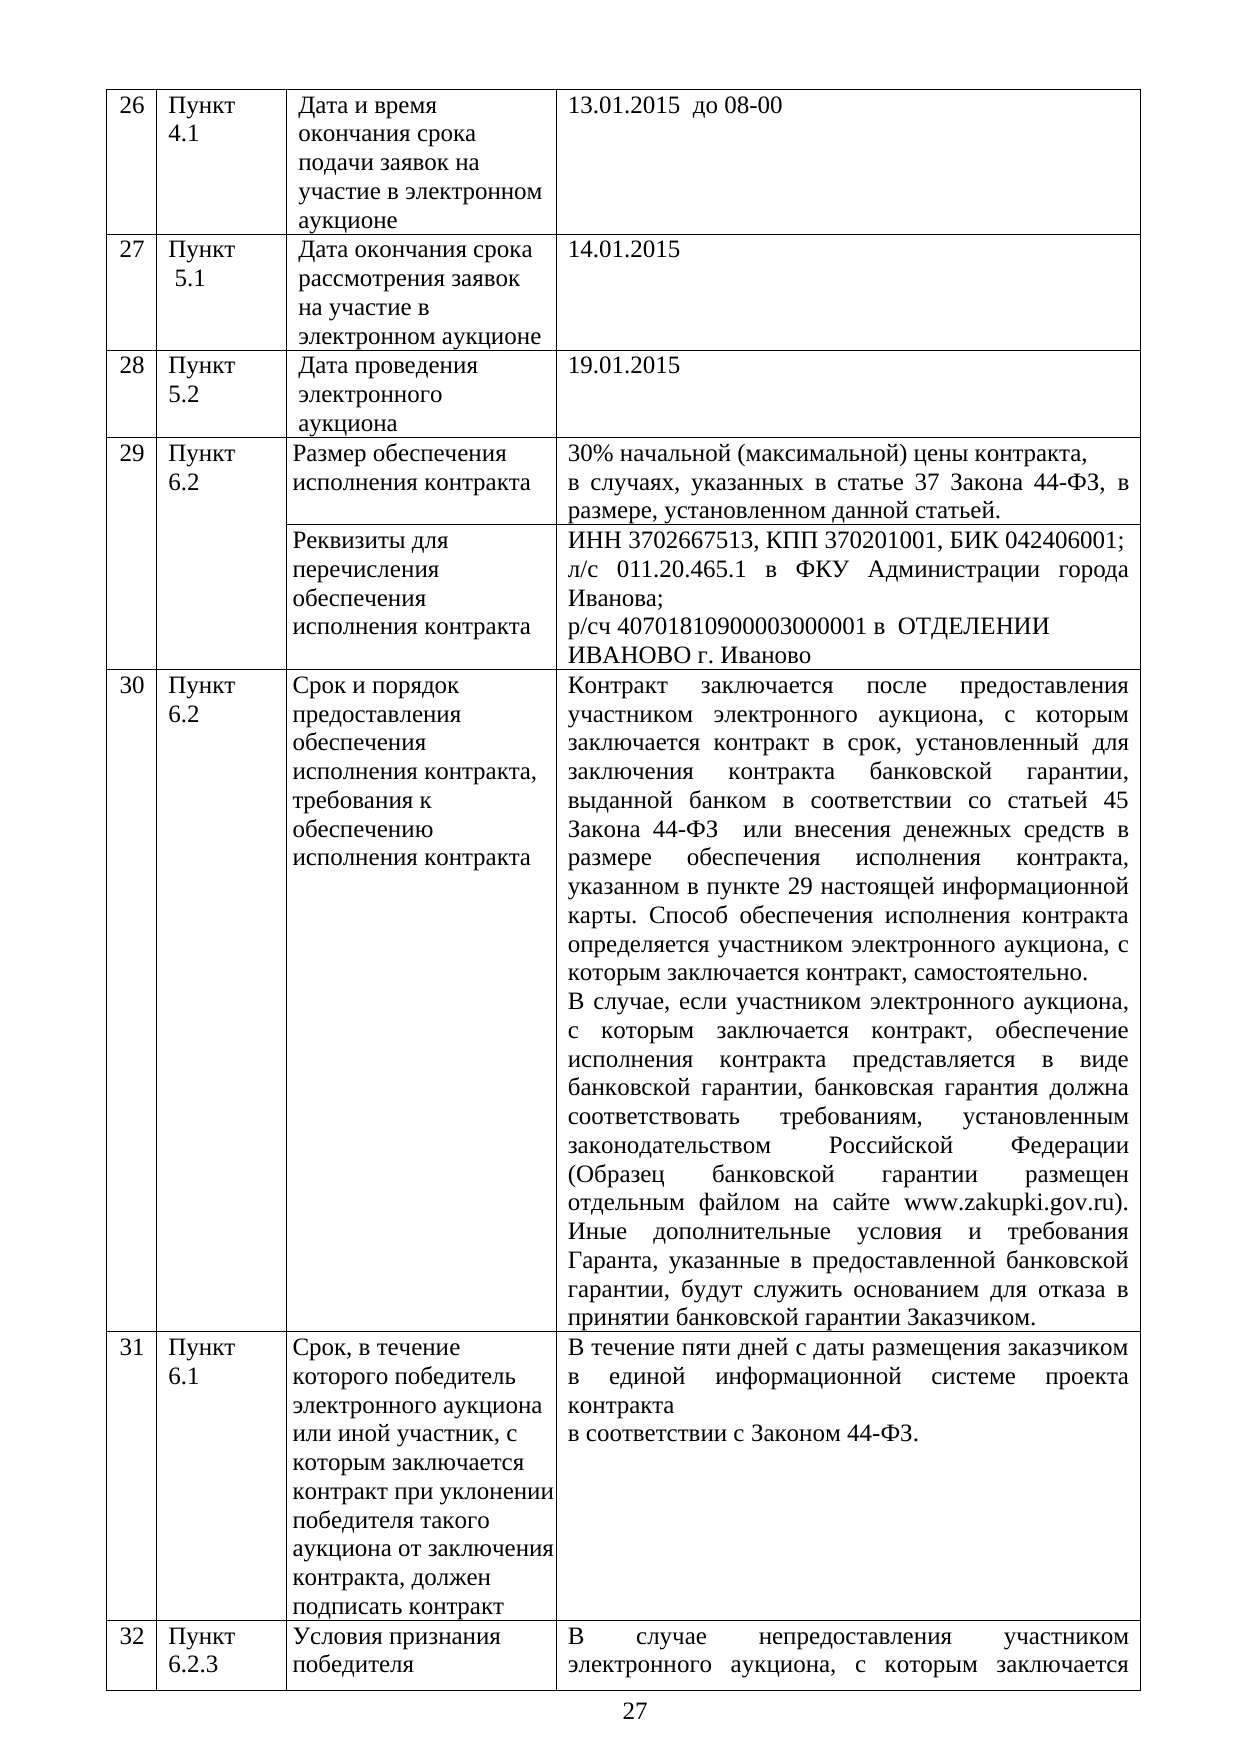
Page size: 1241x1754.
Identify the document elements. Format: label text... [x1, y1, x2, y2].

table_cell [287, 1621, 556, 1690]
table_cell Пункт 5.2 [157, 351, 286, 437]
table_cell Пункт 4.1 [157, 90, 286, 233]
table_cell 31 [107, 1332, 156, 1620]
table_cell 28 [107, 351, 156, 437]
table_cell Срок и порядок предоставления обеспечения исполнения контракта, требования к обеспечению исполнения контракта [287, 670, 556, 1331]
table_cell 26 [107, 90, 156, 233]
table_cell ИНН 3702667513, КПП 370201001, БИК 042406001; л/с 011.20.465.1 в ФКУ Администрации города Иванова; р/сч 40701810900003000001 в ОТДЕЛЕНИИ ИВАНОВО г. Иваново [557, 525, 1140, 669]
table_cell Дата и время окончания срока подачи заявок на участие в электронном аукционе [287, 90, 556, 233]
table_cell Срок, в течение которого победитель электронного аукциона или иной участник, с которым заключается контракт при уклонении победителя такого аукциона от заключения контракта, должен подписать контракт [287, 1332, 556, 1620]
table_cell Размер обеспечения исполнения контракта [287, 438, 556, 524]
table_cell Пункт 6.2 [157, 438, 286, 669]
table_cell 30% начальной (максимальной) цены контракта, в случаях, указанных в статье 37 Закона 44-ФЗ, в размере, установленном данной статьей. [557, 438, 1140, 524]
table_cell Пункт 5.1 [157, 235, 286, 349]
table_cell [557, 1621, 1140, 1690]
table_cell 13.01.2015 до 08-00 [557, 90, 1140, 233]
table_cell 30 [107, 670, 156, 1331]
table_cell 27 [107, 235, 156, 349]
table_cell Дата окончания срока рассмотрения заявок на участие в электронном аукционе [287, 235, 556, 349]
table_cell 29 [107, 438, 156, 669]
table_cell 19.01.2015 [557, 351, 1140, 437]
table_cell В течение пяти дней с даты размещения заказчиком в единой информационной системе проекта контракта в соответствии с Законом 44-ФЗ. [557, 1332, 1140, 1620]
table_cell Дата проведения электронного аукциона [287, 351, 556, 437]
table_cell Контракт заключается после предоставления участником электронного аукциона, с которым заключается контракт в срок, установленный для заключения контракта банковской гарантии, выданной банком в соответствии со статьей 45 Закона 44-ФЗ или внесения денежных средств в размере обеспечения исполнения контракта, указанном в пункте 29 настоящей информационной карты. Способ обеспечения исполнения контракта определяется участником электронного аукциона, с которым заключается контракт, самостоятельно. В случае, если участником электронного аукциона, с которым заключается контракт, обеспечение исполнения контракта представляется в виде банковской гарантии, банковская гарантия должна соответствовать требованиям, установленным законодательством Российской Федерации (Образец банковской гарантии размещен отдельным файлом на сайте www.zakupki.gov.ru). Иные дополнительные условия и требования Гаранта, указанные в предоставленной банковской гарантии, будут служить основанием для отказа в принятии банковской гарантии Заказчиком. [557, 670, 1140, 1331]
table_cell Реквизиты для перечисления обеспечения исполнения контракта [287, 525, 556, 669]
table_cell Пункт 6.2.3 6.2.4 [157, 1621, 286, 1690]
table_cell 32 [107, 1621, 156, 1690]
table_cell 14.01.2015 [557, 235, 1140, 349]
table_cell Пункт 6.2 [157, 670, 286, 1331]
table_cell Пункт 6.1 [157, 1332, 286, 1620]
